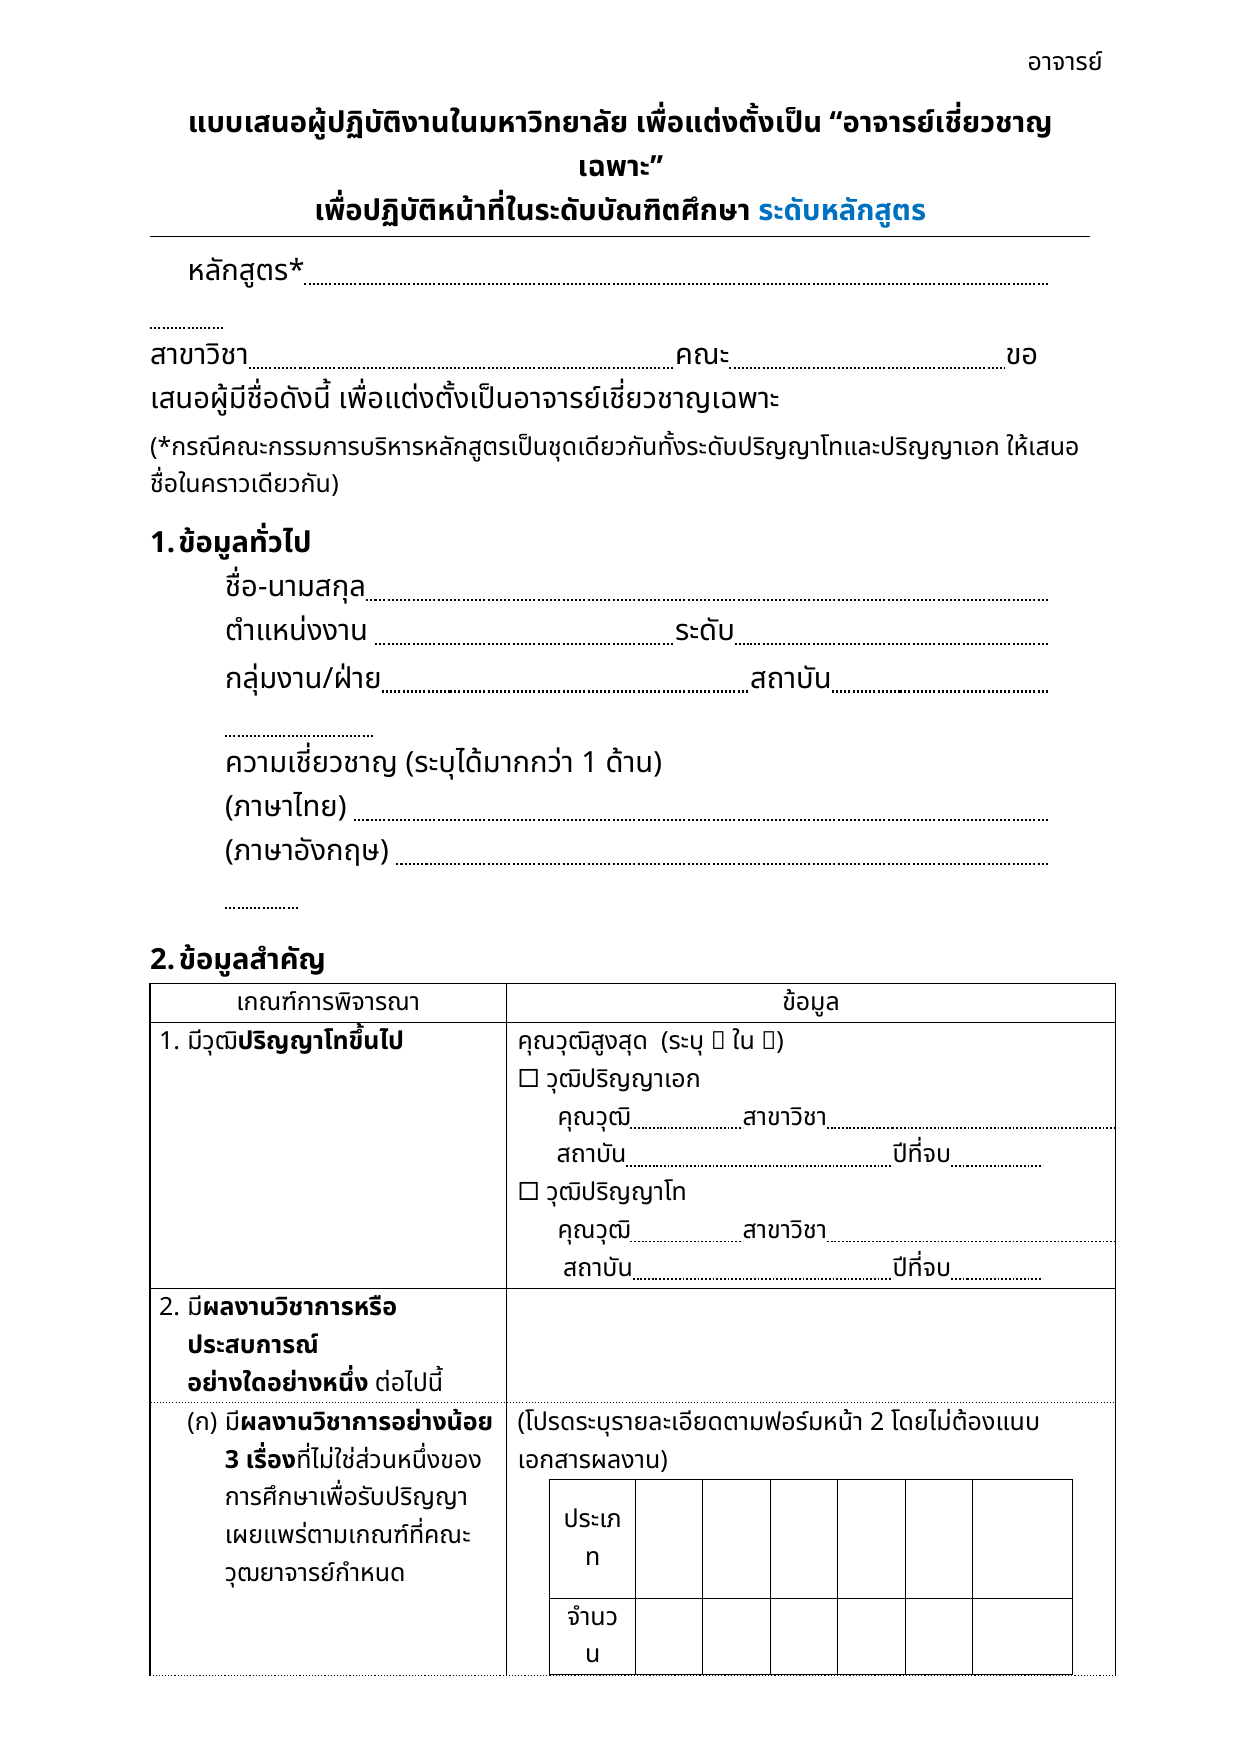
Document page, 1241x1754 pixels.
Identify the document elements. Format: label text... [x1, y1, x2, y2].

list กลุ่มงาน/ฝ่าย สถาบัน [225, 657, 1090, 741]
list ชื่อ-นามสกุล [225, 565, 1090, 609]
list (ภาษาอังกฤษ) [225, 829, 1090, 913]
table_header เกณฑ์การพิจารณา [151, 984, 506, 1022]
list ตำแหน่งงาน ระดับ [225, 609, 1090, 653]
table_cell มีวุฒิปริญญาโทขึ้นไป [151, 1023, 506, 1287]
table_cell มีผลงานวิชาการอย่างน้อย 3 เรื่องที่ไม่ใช่ส่วนหนึ่งของการศึกษาเพื่อรับปริญญา เผยแพร่ตามเกณฑ์ที่คณะวุฒยาจารย์กำหนด [151, 1402, 506, 1675]
table_cell คุณวุฒิสูงสุด (ระบุ ใน ) วุฒิปริญญาเอก คุณวุฒิ สาขาวิชา สถาบัน ปีที่จบ วุฒิปริญญาโท คุณวุฒิ สาขาวิชา สถาบัน ปีที่จบ [507, 1023, 1115, 1287]
list (ภาษาไทย) [225, 785, 1090, 829]
table_header ข้อมูล [507, 984, 1115, 1022]
list ความเชี่ยวชาญ (ระบุได้มากกว่า 1 ด้าน) [225, 741, 1090, 785]
list ข้อมูลทั่วไป [150, 521, 1090, 565]
table_cell (โปรดระบุรายละเอียดตามฟอร์มหน้า 2 โดยไม่ต้องแนบเอกสารผลงาน) [507, 1402, 1115, 1675]
table_cell มีผลงานวิชาการหรือประสบการณ์ อย่างใดอย่างหนึ่ง ต่อไปนี้ [151, 1289, 506, 1402]
text (*กรณีคณะกรรมการบริหารหลักสูตรเป็นชุดเดียวกันทั้งระดับปริญญาโทและปริญญาเอก ให้เสนอชื่อในคราวเดียวกัน) [150, 428, 1090, 504]
list ข้อมูลสำคัญ [150, 938, 1090, 983]
table_cell [507, 1289, 1115, 1402]
text หลักสูตร* สาขาวิชา คณะ ขอเสนอผู้มีชื่อดังนี้ เพื่อแต่งตั้งเป็นอาจารย์เชี่ยวชาญเฉพาะ [150, 249, 1090, 422]
text แบบเสนอผู้ปฏิบัติงานในมหาวิทยาลัย เพื่อแต่งตั้งเป็น “อาจารย์เชี่ยวชาญเฉพาะ” [150, 102, 1090, 190]
text เพื่อปฏิบัติหน้าที่ในระดับบัณฑิตศึกษา ระดับหลักสูตร [150, 190, 1090, 236]
